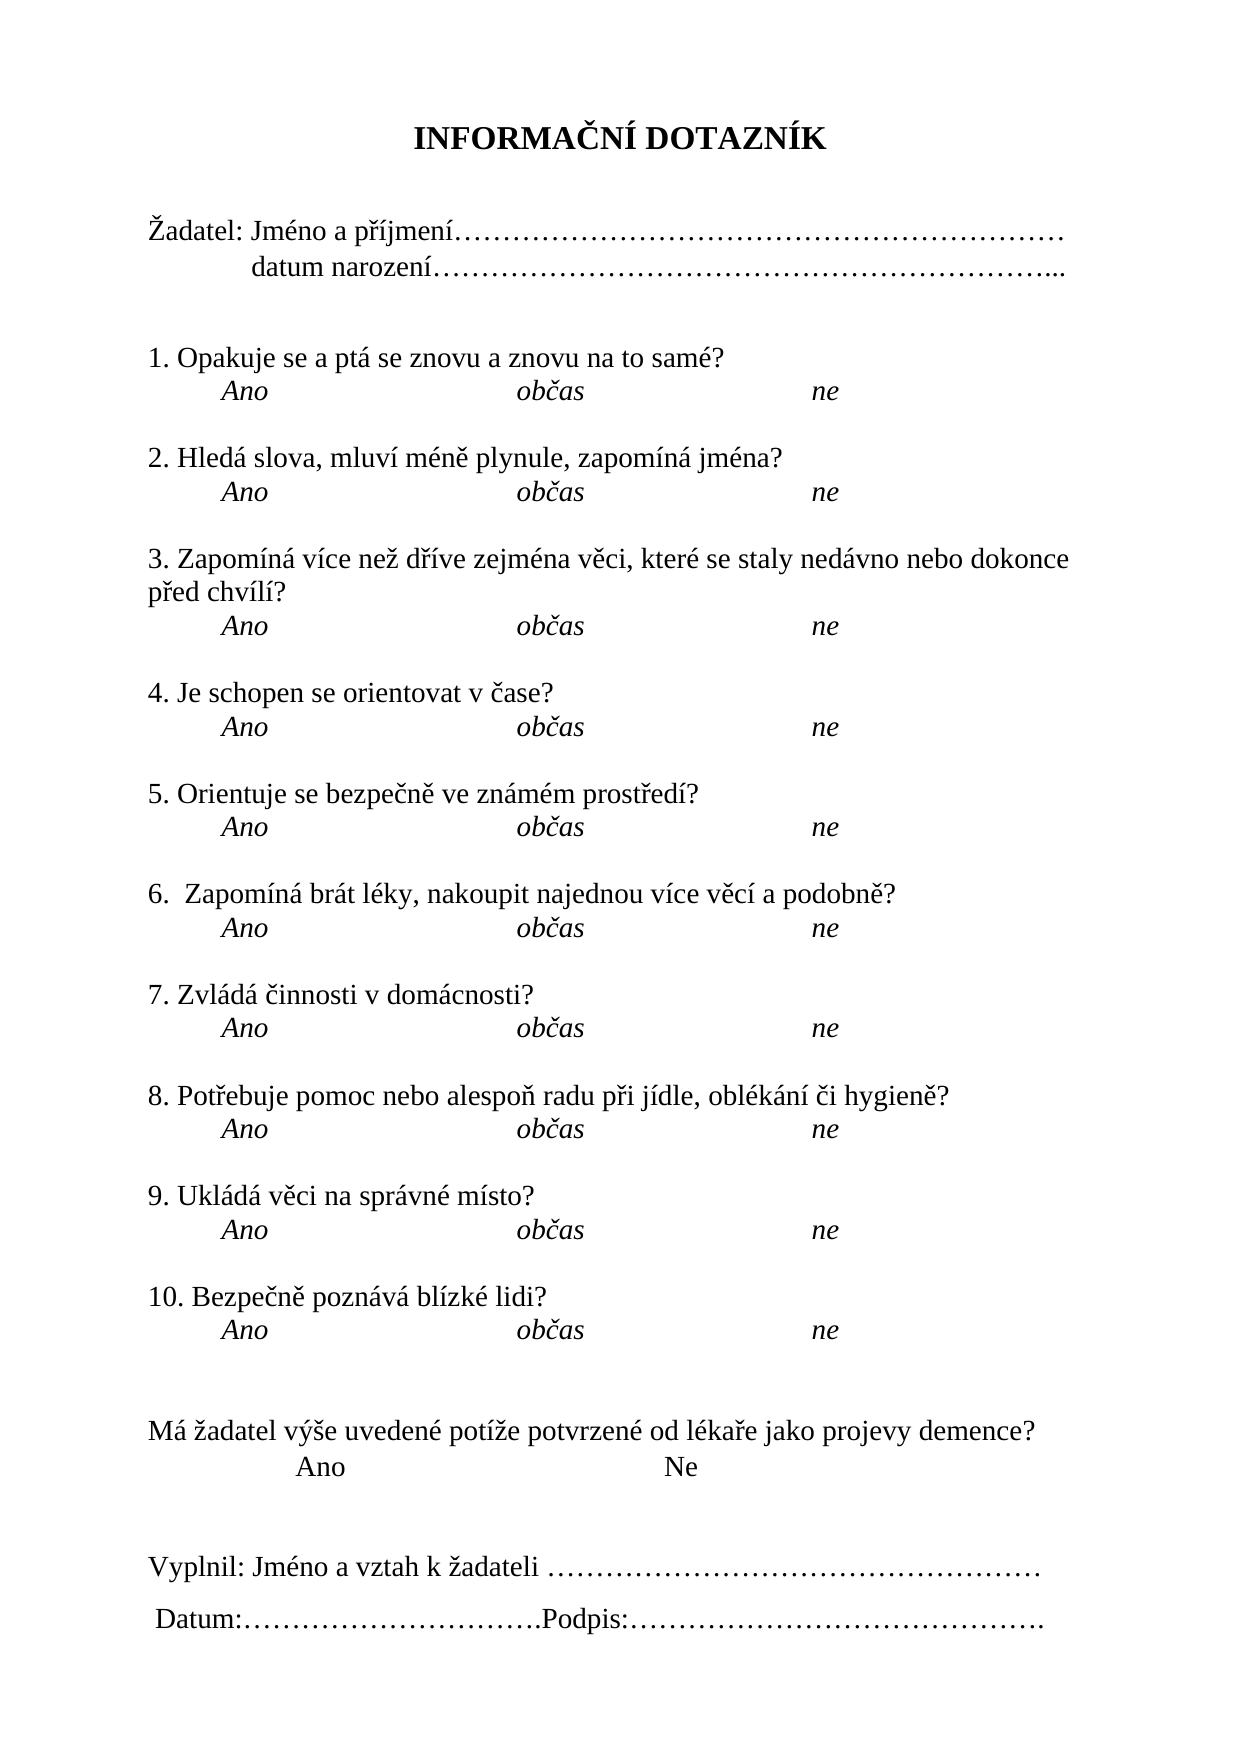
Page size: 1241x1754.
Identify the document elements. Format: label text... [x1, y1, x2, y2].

text 8. Potřebuje pomoc nebo alespoň radu při jídle, oblékání či hygieně? [148, 1078, 1093, 1111]
text 9. Ukládá věci na správné místo? [148, 1178, 1093, 1212]
text Ano občas ne [148, 1312, 1093, 1346]
text Ano občas ne [148, 1212, 1093, 1245]
text Ano občas ne [148, 608, 1093, 642]
text Žadatel: Jméno a příjmení……………………………………………………… datum narození………………………………………………………... [148, 213, 1093, 283]
text Datum:………………………….Podpis:……………………………………. [148, 1602, 1093, 1635]
text 3. Zapomíná více než dříve zejména věci, které se staly nedávno nebo dokonce před chvílí? [148, 541, 1093, 608]
text 10. Bezpečně poznává blízké lidi? [148, 1279, 1093, 1312]
text Ano občas ne [148, 1111, 1093, 1145]
text INFORMAČNÍ DOTAZNÍK [148, 118, 1093, 156]
text 6. Zapomíná brát léky, nakoupit najednou více věcí a podobně? [148, 876, 1093, 910]
text 7. Zvládá činnosti v domácnosti? [148, 977, 1093, 1011]
text Ano občas ne [148, 709, 1093, 742]
text Ano občas ne [148, 474, 1093, 507]
text Ano občas ne [148, 1011, 1093, 1044]
text 4. Je schopen se orientovat v čase? [148, 675, 1093, 709]
text Vyplnil: Jméno a vztah k žadateli …………………………………………… [148, 1549, 1093, 1582]
text 5. Orientuje se bezpečně ve známém prostředí? [148, 776, 1093, 809]
text Má žadatel výše uvedené potíže potvrzené od lékaře jako projevy demence? Ano Ne [148, 1413, 1093, 1483]
text 2. Hledá slova, mluví méně plynule, zapomíná jména? [148, 440, 1093, 474]
text 1. Opakuje se a ptá se znovu a znovu na to samé? [148, 340, 1093, 373]
text Ano občas ne [148, 910, 1093, 943]
text Ano občas ne [148, 373, 1093, 407]
text Ano občas ne [148, 809, 1093, 843]
